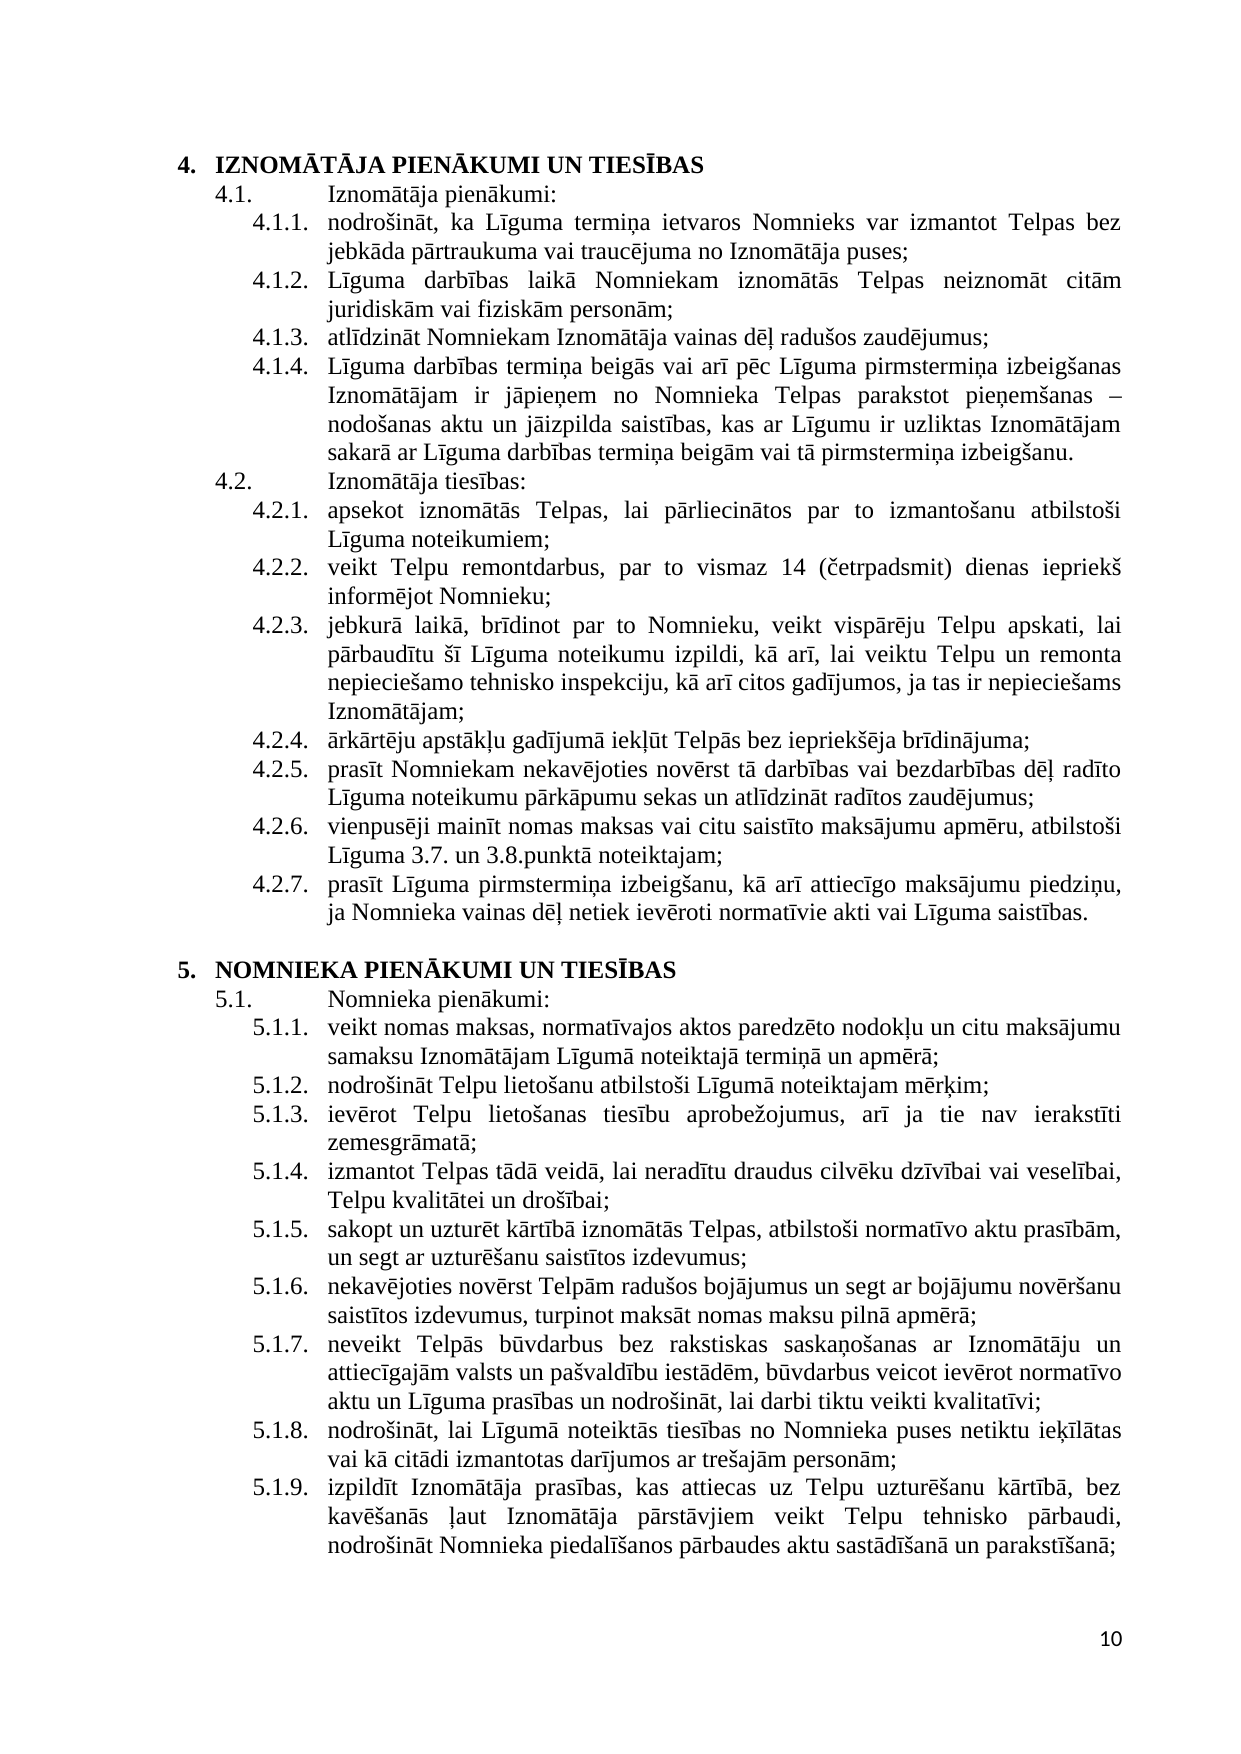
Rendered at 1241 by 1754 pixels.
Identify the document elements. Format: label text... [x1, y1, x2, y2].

list apsekot iznomātās Telpas, lai pārliecinātos par to izmantošanu atbilstoši Līguma noteikumiem; [252, 495, 1122, 552]
list Līguma darbības laikā Nomniekam iznomātās Telpas neiznomāt citām juridiskām vai fiziskām personām; [252, 265, 1122, 322]
list IZNOMĀTĀJA PIENĀKUMI UN TIESĪBAS [177, 150, 1122, 179]
list izpildīt Iznomātāja prasības, kas attiecas uz Telpu uzturēšanu kārtībā, bez kavēšanās ļaut Iznomātāja pārstāvjiem veikt Telpu tehnisko pārbaudi, nodrošināt Nomnieka piedalīšanos pārbaudes aktu sastādīšanā un parakstīšanā; [252, 1472, 1122, 1559]
list prasīt Līguma pirmstermiņa izbeigšanu, kā arī attiecīgo maksājumu piedziņu, ja Nomnieka vainas dēļ netiek ievēroti normatīvie akti vai Līguma saistības. [252, 869, 1122, 926]
list prasīt Nomniekam nekavējoties novērst tā darbības vai bezdarbības dēļ radīto Līguma noteikumu pārkāpumu sekas un atlīdzināt radītos zaudējumus; [252, 754, 1122, 811]
list nekavējoties novērst Telpām radušos bojājumus un segt ar bojājumu novēršanu saistītos izdevumus, turpinot maksāt nomas maksu pilnā apmērā; [252, 1271, 1122, 1329]
list nodrošināt, lai Līgumā noteiktās tiesības no Nomnieka puses netiktu ieķīlātas vai kā citādi izmantotas darījumos ar trešajām personām; [252, 1415, 1122, 1472]
list veikt Telpu remontdarbus, par to vismaz 14 (četrpadsmit) dienas iepriekš informējot Nomnieku; [252, 552, 1122, 610]
list Iznomātāja tiesības: [215, 466, 1122, 495]
list Līguma darbības termiņa beigās vai arī pēc Līguma pirmstermiņa izbeigšanas Iznomātājam ir jāpieņem no Nomnieka Telpas parakstot pieņemšanas – nodošanas aktu un jāizpilda saistības, kas ar Līgumu ir uzliktas Iznomātājam sakarā ar Līguma darbības termiņa beigām vai tā pirmstermiņa izbeigšanu. [252, 351, 1122, 466]
list NOMNIEKA PIENĀKUMI UN TIESĪBAS [177, 955, 1122, 984]
list atlīdzināt Nomniekam Iznomātāja vainas dēļ radušos zaudējumus; [252, 322, 1122, 351]
list veikt nomas maksas, normatīvajos aktos paredzēto nodokļu un citu maksājumu samaksu Iznomātājam Līgumā noteiktajā termiņā un apmērā; [252, 1012, 1122, 1070]
list jebkurā laikā, brīdinot par to Nomnieku, veikt vispārēju Telpu apskati, lai pārbaudītu šī Līguma noteikumu izpildi, kā arī, lai veiktu Telpu un remonta nepieciešamo tehnisko inspekciju, kā arī citos gadījumos, ja tas ir nepieciešams Iznomātājam; [252, 610, 1122, 725]
list izmantot Telpas tādā veidā, lai neradītu draudus cilvēku dzīvībai vai veselībai, Telpu kvalitātei un drošībai; [252, 1156, 1122, 1214]
list ārkārtēju apstākļu gadījumā iekļūt Telpās bez iepriekšēja brīdinājuma; [252, 725, 1122, 754]
list sakopt un uzturēt kārtībā iznomātās Telpas, atbilstoši normatīvo aktu prasībām, un segt ar uzturēšanu saistītos izdevumus; [252, 1214, 1122, 1271]
list vienpusēji mainīt nomas maksas vai citu saistīto maksājumu apmēru, atbilstoši Līguma 3.7. un 3.8.punktā noteiktajam; [252, 811, 1122, 869]
list neveikt Telpās būvdarbus bez rakstiskas saskaņošanas ar Iznomātāju un attiecīgajām valsts un pašvaldību iestādēm, būvdarbus veicot ievērot normatīvo aktu un Līguma prasības un nodrošināt, lai darbi tiktu veikti kvalitatīvi; [252, 1329, 1122, 1415]
list nodrošināt Telpu lietošanu atbilstoši Līgumā noteiktajam mērķim; [252, 1070, 1122, 1099]
list Iznomātāja pienākumi: [215, 179, 1122, 207]
list ievērot Telpu lietošanas tiesību aprobežojumus, arī ja tie nav ierakstīti zemesgrāmatā; [252, 1099, 1122, 1156]
list Nomnieka pienākumi: [215, 984, 1122, 1012]
list nodrošināt, ka Līguma termiņa ietvaros Nomnieks var izmantot Telpas bez jebkāda pārtraukuma vai traucējuma no Iznomātāja puses; [252, 207, 1122, 265]
